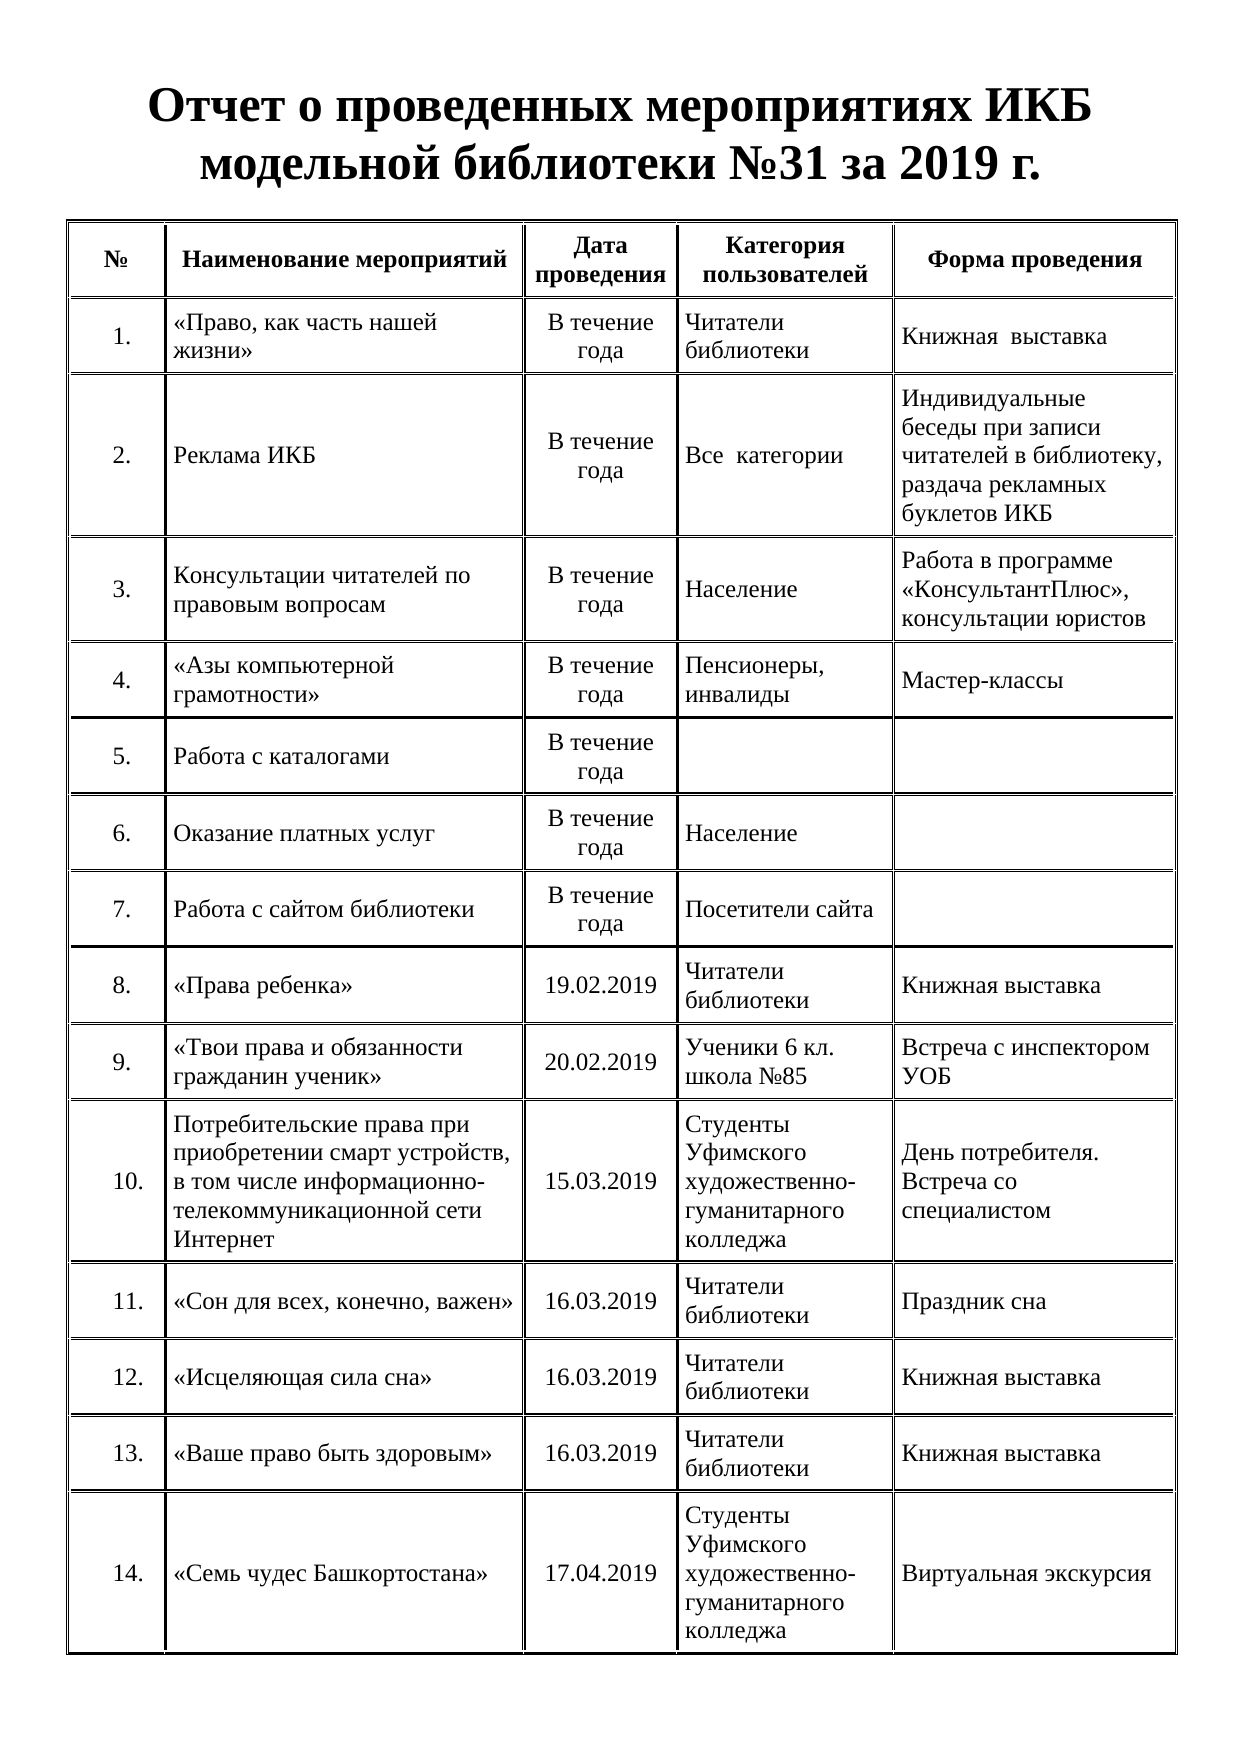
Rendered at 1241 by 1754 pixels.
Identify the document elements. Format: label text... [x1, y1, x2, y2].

table_cell В течение года [526, 538, 676, 639]
table_cell Праздник сна [895, 1260, 1175, 1337]
table_cell «Азы компьютерной грамотности» [167, 643, 522, 716]
table_cell Читатели библиотеки [679, 1264, 892, 1337]
table_cell [69, 1260, 164, 1337]
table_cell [677, 1493, 893, 1652]
table_cell Пенсионеры, инвалиды [679, 643, 892, 716]
table_cell В течение года [526, 643, 676, 716]
table_cell [69, 1021, 164, 1098]
table_cell Студенты Уфимского художественно-гуманитарного колледжа [679, 1101, 892, 1260]
table_cell [895, 792, 1175, 869]
table_cell «Семь чудес Башкортостана» [165, 1489, 524, 1652]
table_cell Мастер-классы [895, 640, 1175, 716]
table_header № [69, 221, 165, 296]
table_cell Посетители сайта [679, 872, 892, 945]
table_cell Консультации читателей по правовым вопросам [167, 538, 522, 639]
table_cell [894, 869, 1176, 945]
table_cell [69, 1413, 164, 1489]
table_cell Работа с сайтом библиотеки [167, 872, 522, 945]
table_cell Работа с каталогами [167, 719, 522, 792]
table_cell [69, 792, 164, 869]
table_cell [895, 716, 1175, 792]
table_cell Книжная выставка [895, 1413, 1175, 1489]
table_cell Читатели библиотеки [679, 1340, 892, 1413]
table_header Наименование мероприятий [165, 221, 524, 296]
table_cell Работа в программе «КонсультантПлюс», консультации юристов [895, 535, 1175, 639]
table_cell Индивидуальные беседы при записи читателей в библиотеку, раздача рекламных буклетов ИКБ [894, 372, 1176, 534]
table_cell 20.02.2019 [526, 1025, 676, 1098]
table_cell Реклама ИКБ [167, 375, 522, 534]
table_cell «Права ребенка» [167, 948, 522, 1021]
table_cell [67, 1337, 165, 1413]
table_cell В течение года [526, 375, 676, 534]
table_cell Книжная выставка [894, 296, 1176, 372]
table_cell 16.03.2019 [526, 1417, 676, 1489]
table_cell 15.03.2019 [526, 1101, 676, 1260]
table_cell Ученики 6 кл. школа №85 [679, 1025, 892, 1098]
table_cell Читатели библиотеки [679, 299, 892, 372]
table_cell Население [679, 796, 892, 869]
table_cell [69, 945, 164, 1021]
table_cell Читатели библиотеки [679, 1417, 892, 1489]
table_cell В течение года [526, 299, 676, 372]
table_cell [69, 640, 164, 716]
table_cell В течение года [526, 719, 676, 792]
table_cell 16.03.2019 [526, 1264, 676, 1337]
table_cell «Право, как часть нашей жизни» [167, 299, 522, 372]
table_header Дата проведения [524, 221, 677, 296]
table_cell [69, 716, 164, 792]
table_cell «Твои права и обязанности гражданин ученик» [167, 1025, 522, 1098]
table_cell «Сон для всех, конечно, важен» [167, 1264, 522, 1337]
table_cell [67, 296, 165, 372]
table_cell 16.03.2019 [526, 1340, 676, 1413]
table_cell [69, 1489, 165, 1652]
table_cell «Исцеляющая сила сна» [167, 1340, 522, 1413]
table_cell Население [679, 538, 892, 639]
table_cell Виртуальная экскурсия [894, 1489, 1175, 1652]
table_cell Читатели библиотеки [679, 948, 892, 1021]
table_cell [69, 535, 164, 639]
table_cell [67, 1098, 165, 1260]
table_header Форма проведения [894, 223, 1175, 296]
table_cell [67, 372, 165, 534]
table_cell Потребительские права при приобретении смарт устройств, в том числе информационно-телекоммуникационной сети Интернет [167, 1101, 522, 1260]
table_cell День потребителя. Встреча со специалистом [894, 1098, 1176, 1260]
text Отчет о проведенных мероприятиях ИКБ модельной библиотеки №31 за 2019 г. [75, 75, 1165, 190]
table_cell «Ваше право быть здоровым» [167, 1417, 522, 1489]
table_cell В течение года [526, 872, 676, 945]
table_cell [679, 719, 892, 792]
table_cell Книжная выставка [895, 945, 1175, 1021]
table_cell Книжная выставка [894, 1337, 1176, 1413]
table_cell [67, 869, 165, 945]
table_cell 19.02.2019 [526, 948, 676, 1021]
table_cell 17.04.2019 [524, 1493, 677, 1652]
table_header Категория пользователей [677, 223, 893, 296]
table_cell Встреча с инспектором УОБ [895, 1021, 1175, 1098]
table_cell Оказание платных услуг [167, 796, 522, 869]
table_cell Все категории [679, 375, 892, 534]
table_cell В течение года [526, 796, 676, 869]
